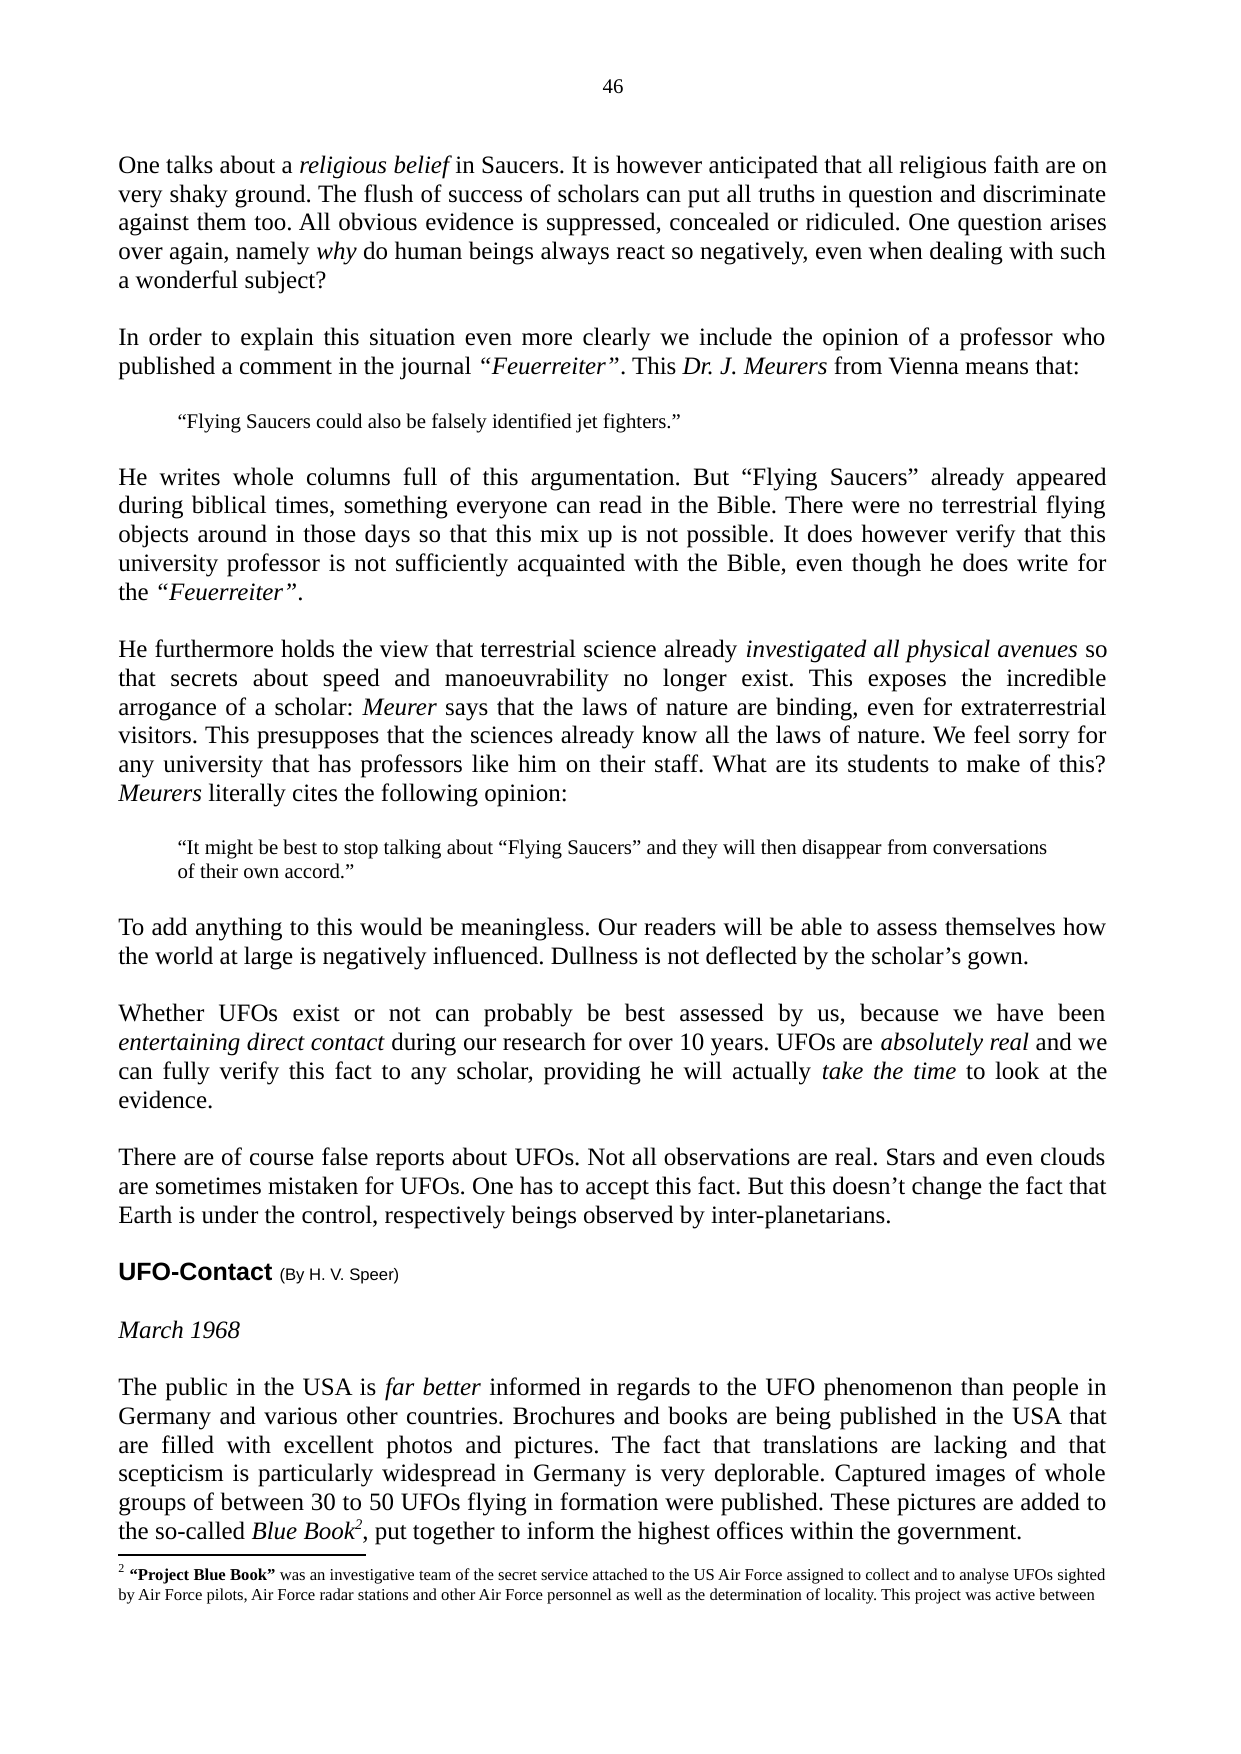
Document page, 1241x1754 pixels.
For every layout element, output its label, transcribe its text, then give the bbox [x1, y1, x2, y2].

text One talks about a religious belief in Saucers. It is however anticipated that all religious faith are on very shaky ground. The flush of success of scholars can put all truths in question and discriminate against them too. All obvious evidence is suppressed, concealed or ridiculed. One question arises over again, namely why do human beings always react so negatively, even when dealing with such a wonderful subject? [118, 150, 1107, 294]
text He writes whole columns full of this argumentation. But “Flying Saucers” already appeared during biblical times, something everyone can read in the Bible. There were no terrestrial flying objects around in those days so that this mix up is not possible. It does however verify that this university professor is not sufficiently acquainted with the Bible, even though he does write for the “Feuerreiter”. [118, 462, 1107, 605]
text Whether UFOs exist or not can probably be best assessed by us, because we have been entertaining direct contact during our research for over 10 years. UFOs are absolutely real and we can fully verify this fact to any scholar, providing he will actually take the time to look at the evidence. [118, 998, 1107, 1113]
text “Flying Saucers could also be falsely identified jet fighters.” [177, 409, 1107, 433]
text There are of course false reports about UFOs. Not all observations are real. Stars and even clouds are sometimes mistaken for UFOs. One has to accept this fact. But this doesn’t change the fact that Earth is under the control, respectively beings observed by inter-planetarians. [118, 1142, 1107, 1228]
text In order to explain this situation even more clearly we include the opinion of a professor who published a comment in the journal “Feuerreiter”. This Dr. J. Meurers from Vienna means that: [118, 322, 1107, 380]
text The public in the USA is far better informed in regards to the UFO phenomenon than people in Germany and various other countries. Brochures and books are being published in the USA that are filled with excellent photos and pictures. The fact that translations are lacking and that scepticism is particularly widespread in Germany is very deplorable. Captured images of whole groups of between 30 to 50 UFOs flying in formation were published. These pictures are added to the so-called Blue Book, put together to inform the highest offices within the government. [118, 1372, 1107, 1545]
text To add anything to this would be meaningless. Our readers will be able to assess themselves how the world at large is negatively influenced. Dullness is not deflected by the scholar’s gown. [118, 912, 1107, 970]
text UFO-Contact (By H. V. Speer) [118, 1257, 1107, 1286]
text “It might be best to stop talking about “Flying Saucers” and they will then disappear from conversations of their own accord.” [177, 835, 1048, 883]
text He furthermore holds the view that terrestrial science already investigated all physical avenues so that secrets about speed and manoeuvrability no longer exist. This exposes the incredible arrogance of a scholar: Meurer says that the laws of nature are binding, even for extraterrestrial visitors. This presupposes that the sciences already know all the laws of nature. We feel sorry for any university that has professors like him on their staff. What are its students to make of this? Meurers literally cites the following opinion: [118, 634, 1107, 807]
text March 1968 [118, 1315, 1107, 1343]
